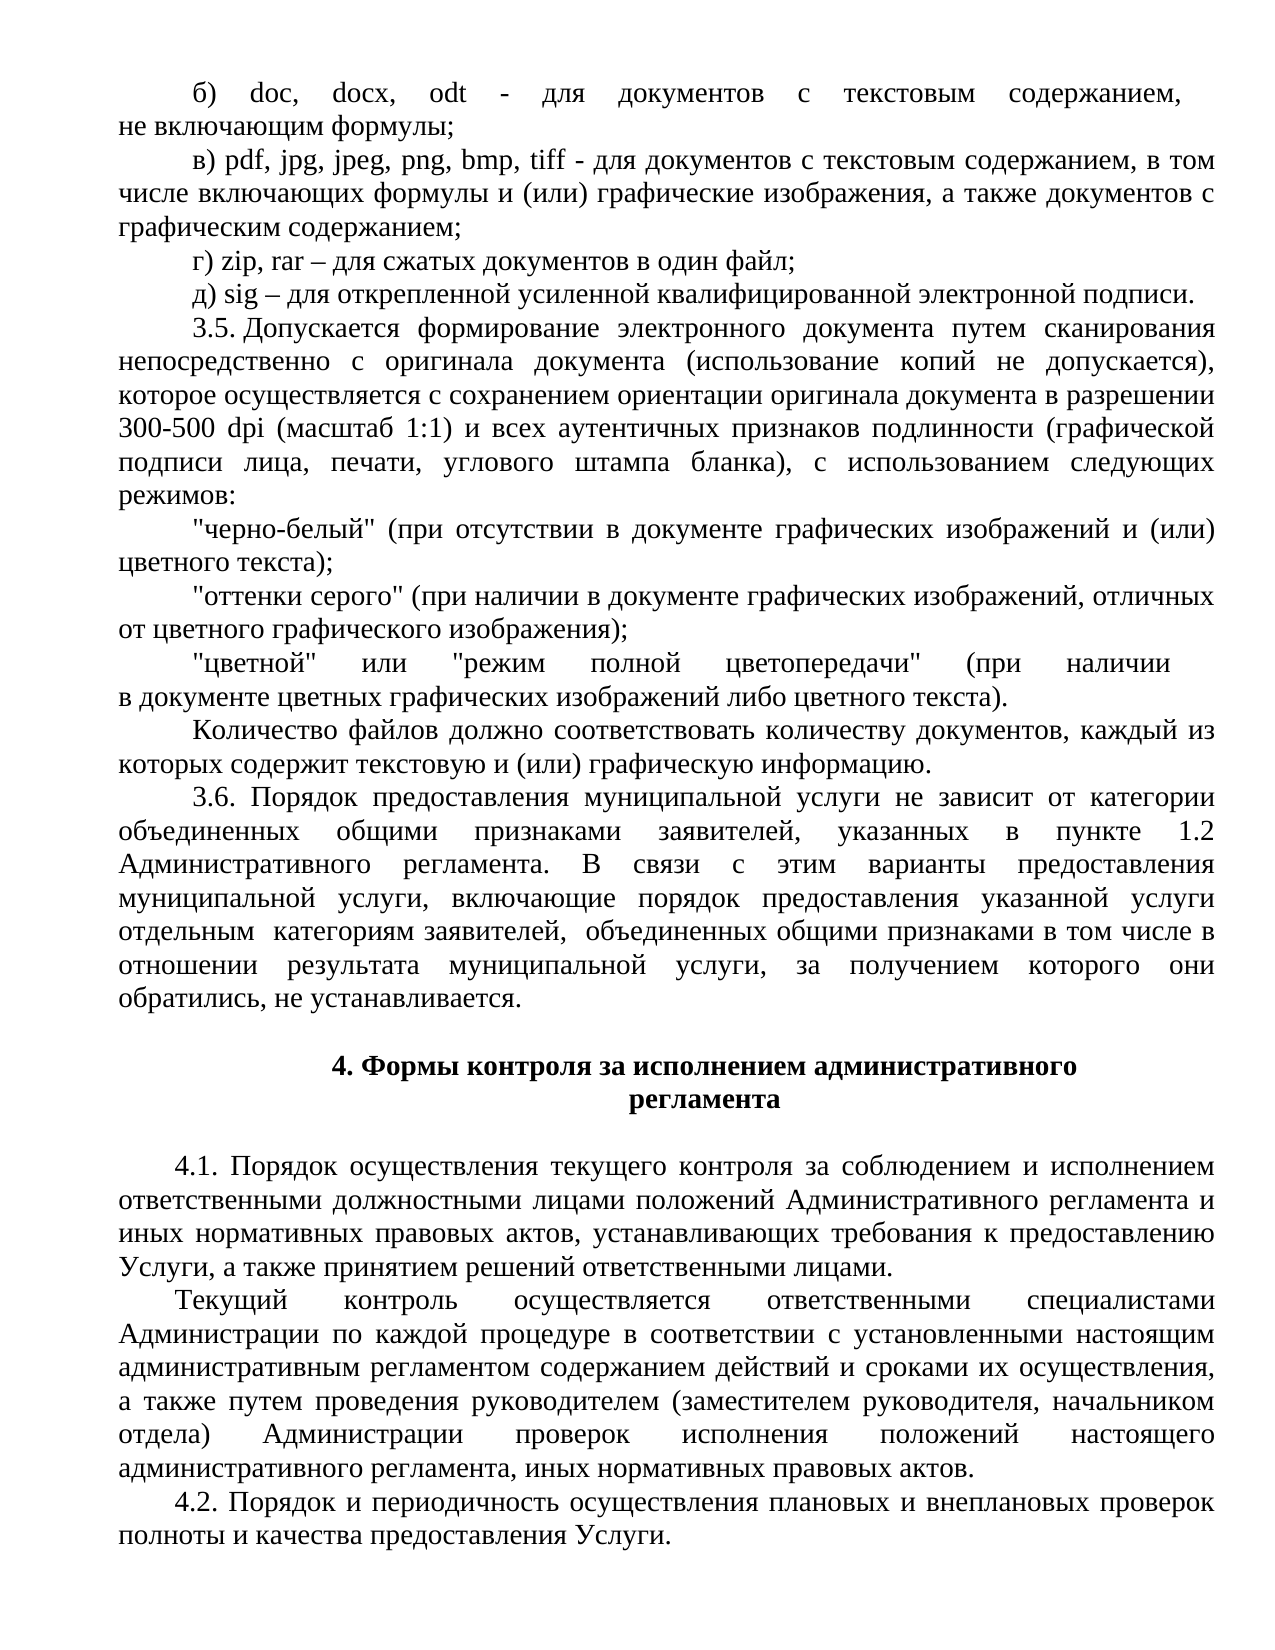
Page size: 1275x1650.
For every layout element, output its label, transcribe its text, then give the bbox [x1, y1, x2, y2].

text 3.6. Порядок предоставления муниципальной услуги не зависит от категории объединенных общими признаками заявителей, указанных в пункте 1.2 Административного регламента. В связи с этим варианты предоставления муниципальной услуги, включающие порядок предоставления указанной услуги отдельным категориям заявителей, объединенных общими признаками в том числе в отношении результата муниципальной услуги, за получением которого они обратились, не устанавливается. [118, 779, 1216, 1014]
text в) pdf, jpg, jpeg, png, bmp, tiff - для документов с текстовым содержанием, в том числе включающих формулы и (или) графические изображения, а также документов с графическим содержанием; [118, 142, 1216, 243]
text г) zip, rar – для сжатых документов в один файл; [118, 243, 1216, 276]
text 4. Формы контроля за исполнением административного [118, 1048, 1216, 1081]
text "черно-белый" (при отсутствии в документе графических изображений и (или) цветного текста); [118, 511, 1216, 578]
text б) doc, docx, odt - для документов с текстовым содержанием, не включающим формулы; [118, 75, 1216, 142]
text "цветной" или "режим полной цветопередачи" (при наличии в документе цветных графических изображений либо цветного текста). [118, 645, 1216, 712]
text 4.1. Порядок осуществления текущего контроля за соблюдением и исполнением ответственными должностными лицами положений Административного регламента и иных нормативных правовых актов, устанавливающих требования к предоставлению Услуги, а также принятием решений ответственными лицами. [118, 1148, 1216, 1282]
text Текущий контроль осуществляется ответственными специалистами Администрации по каждой процедуре в соответствии с установленными настоящим административным регламентом содержанием действий и сроками их осуществления, а также путем проведения руководителем (заместителем руководителя, начальником отдела) Администрации проверок исполнения положений настоящего административного регламента, иных нормативных правовых актов. [118, 1282, 1216, 1484]
text д) sig – для открепленной усиленной квалифицированной электронной подписи. [118, 276, 1216, 310]
text 3.5. Допускается формирование электронного документа путем сканирования непосредственно с оригинала документа (использование копий не допускается), которое осуществляется с сохранением ориентации оригинала документа в разрешении 300-500 dpi (масштаб 1:1) и всех аутентичных признаков подлинности (графической подписи лица, печати, углового штампа бланка), с использованием следующих режимов: [118, 310, 1216, 511]
text 4.2. Порядок и периодичность осуществления плановых и внеплановых проверок полноты и качества предоставления Услуги. [118, 1484, 1216, 1551]
text регламента [118, 1081, 1216, 1115]
text "оттенки серого" (при наличии в документе графических изображений, отличных от цветного графического изображения); [118, 578, 1216, 645]
text Количество файлов должно соответствовать количеству документов, каждый из которых содержит текстовую и (или) графическую информацию. [118, 712, 1216, 779]
